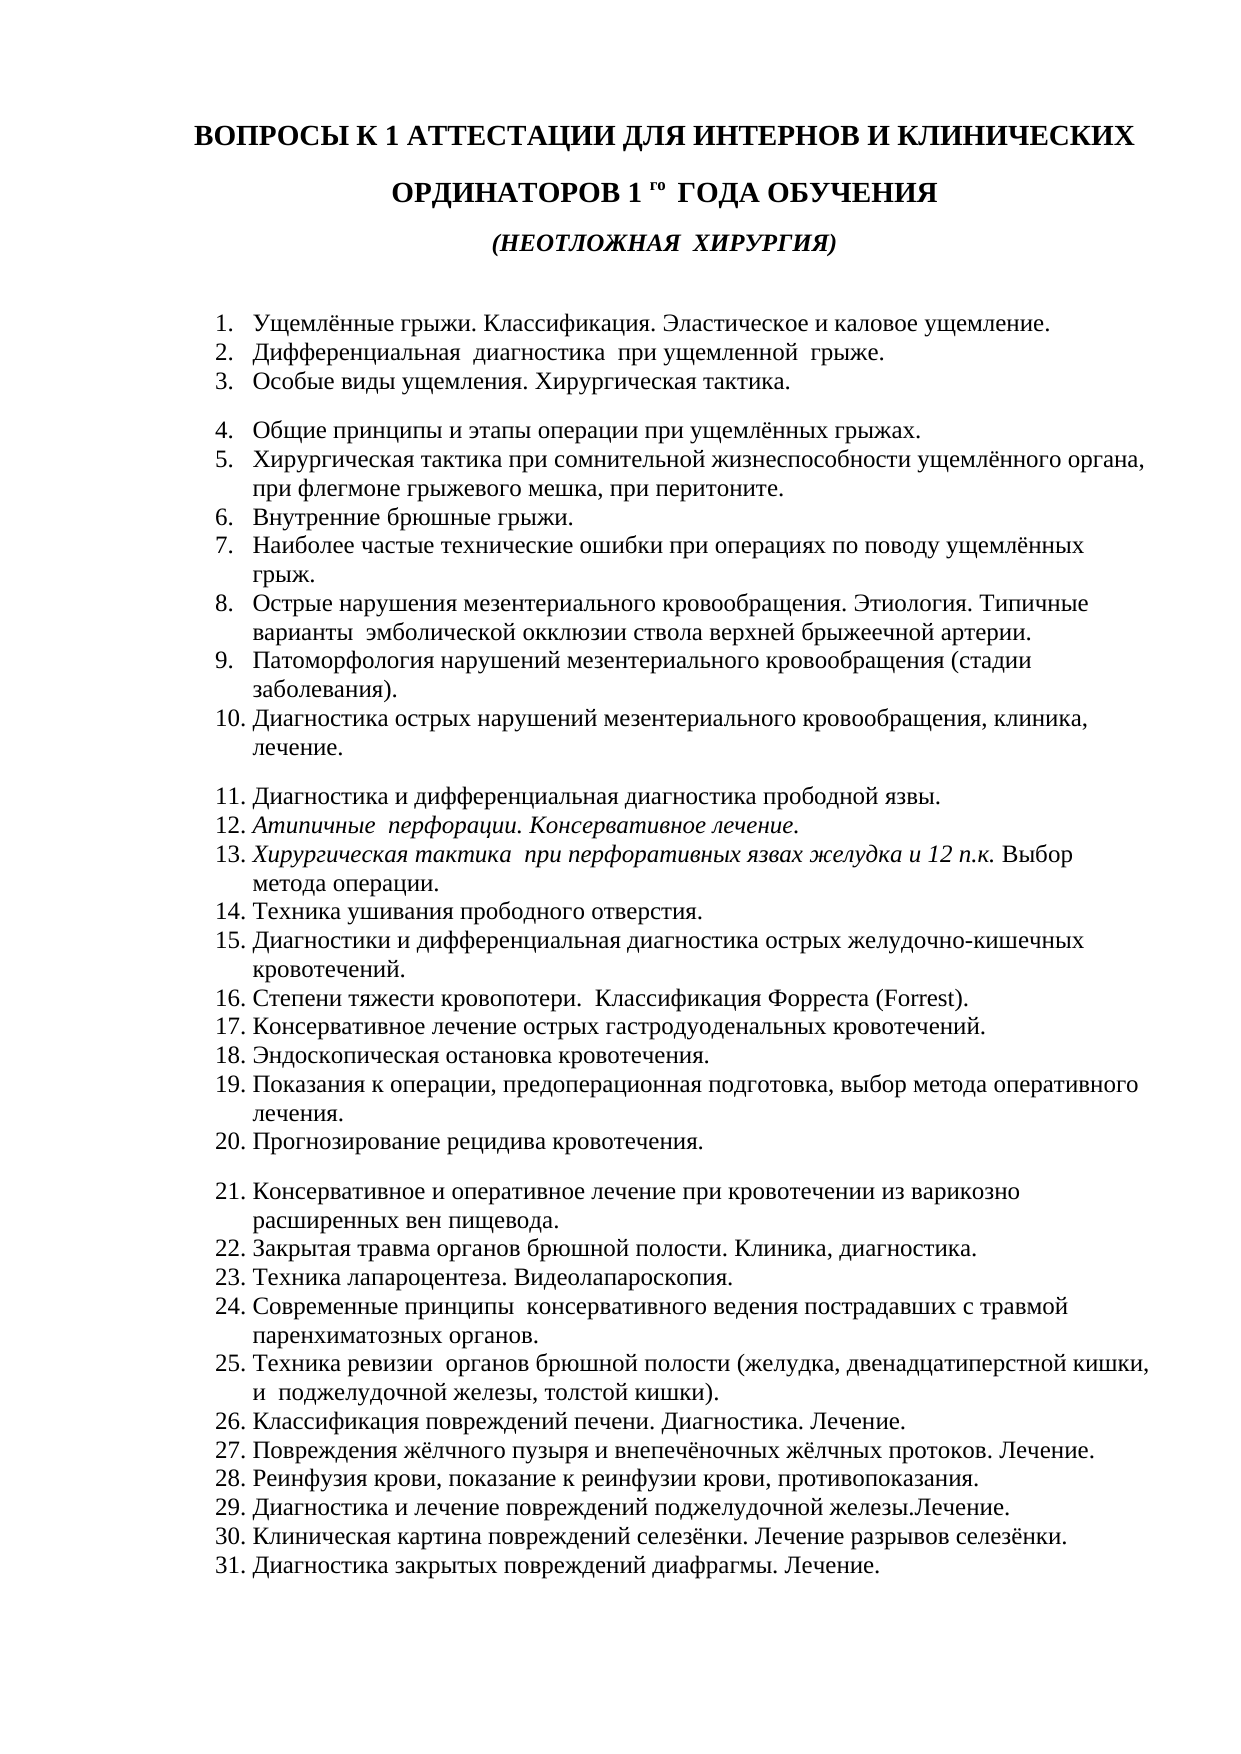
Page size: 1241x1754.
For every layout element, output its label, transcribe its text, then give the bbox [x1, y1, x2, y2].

list Диагностика острых нарушений мезентериального кровообращения, клиника, лечение. [215, 703, 1152, 761]
text (НЕОТЛОЖНАЯ ХИРУРГИЯ) [177, 228, 1152, 257]
list Техника лапароцентеза. Видеолапароскопия. [215, 1262, 1152, 1291]
list Атипичные перфорации. Консервативное лечение. [215, 810, 1152, 839]
list Классификация повреждений печени. Диагностика. Лечение. [215, 1406, 1152, 1435]
list Острые нарушения мезентериального кровообращения. Этиология. Типичные варианты эмболической окклюзии ствола верхней брыжеечной артерии. [215, 588, 1152, 646]
list Консервативное лечение острых гастродуоденальных кровотечений. [215, 1011, 1152, 1040]
list Диагностика и лечение повреждений поджелудочной железы.Лечение. [215, 1492, 1152, 1521]
list Хирургическая тактика при сомнительной жизнеспособности ущемлённого органа, при флегмоне грыжевого мешка, при перитоните. [215, 444, 1152, 502]
list Техника ревизии органов брюшной полости (желудка, двенадцатиперстной кишки, и поджелудочной железы, толстой кишки). [215, 1348, 1152, 1406]
list Повреждения жёлчного пузыря и внепечёночных жёлчных протоков. Лечение. [215, 1435, 1152, 1463]
list Клиническая картина повреждений селезёнки. Лечение разрывов селезёнки. [215, 1521, 1152, 1550]
list Эндоскопическая остановка кровотечения. [215, 1040, 1152, 1069]
list Хирургическая тактика при перфоративных язвах желудка и 12 п.к. Выбор метода операции. [215, 839, 1152, 896]
list Реинфузия крови, показание к реинфузии крови, противопоказания. [215, 1463, 1152, 1492]
text ВОПРОСЫ К 1 АТТЕСТАЦИИ ДЛЯ ИНТЕРНОВ И КЛИНИЧЕСКИХ ОРДИНАТОРОВ 1 го ГОДА ОБУЧЕНИЯ [177, 118, 1152, 209]
list Общие принципы и этапы операции при ущемлённых грыжах. [215, 416, 1152, 444]
list Диагностика закрытых повреждений диафрагмы. Лечение. [215, 1550, 1152, 1578]
list Современные принципы консервативного ведения пострадавших с травмой паренхиматозных органов. [215, 1291, 1152, 1348]
list Консервативное и оперативное лечение при кровотечении из варикозно расширенных вен пищевода. [215, 1176, 1152, 1233]
list Прогнозирование рецидива кровотечения. [215, 1126, 1152, 1155]
list Степени тяжести кровопотери. Классификация Форреста (Forrest). [215, 983, 1152, 1011]
list Техника ушивания прободного отверстия. [215, 896, 1152, 925]
list Показания к операции, предоперационная подготовка, выбор метода оперативного лечения. [215, 1069, 1152, 1126]
list Внутренние брюшные грыжи. [215, 502, 1152, 531]
list Наиболее частые технические ошибки при операциях по поводу ущемлённых грыж. [215, 531, 1152, 588]
list Диагностика и дифференциальная диагностика прободной язвы. [215, 781, 1152, 810]
list Ущемлённые грыжи. Классификация. Эластическое и каловое ущемление. [215, 308, 1152, 337]
list Дифференциальная диагностика при ущемленной грыже. [215, 337, 1152, 366]
list Патоморфология нарушений мезентериального кровообращения (стадии заболевания). [215, 646, 1152, 703]
list Диагностики и дифференциальная диагностика острых желудочно-кишечных кровотечений. [215, 925, 1152, 983]
list Закрытая травма органов брюшной полости. Клиника, диагностика. [215, 1233, 1152, 1262]
list Особые виды ущемления. Хирургическая тактика. [215, 366, 1152, 395]
